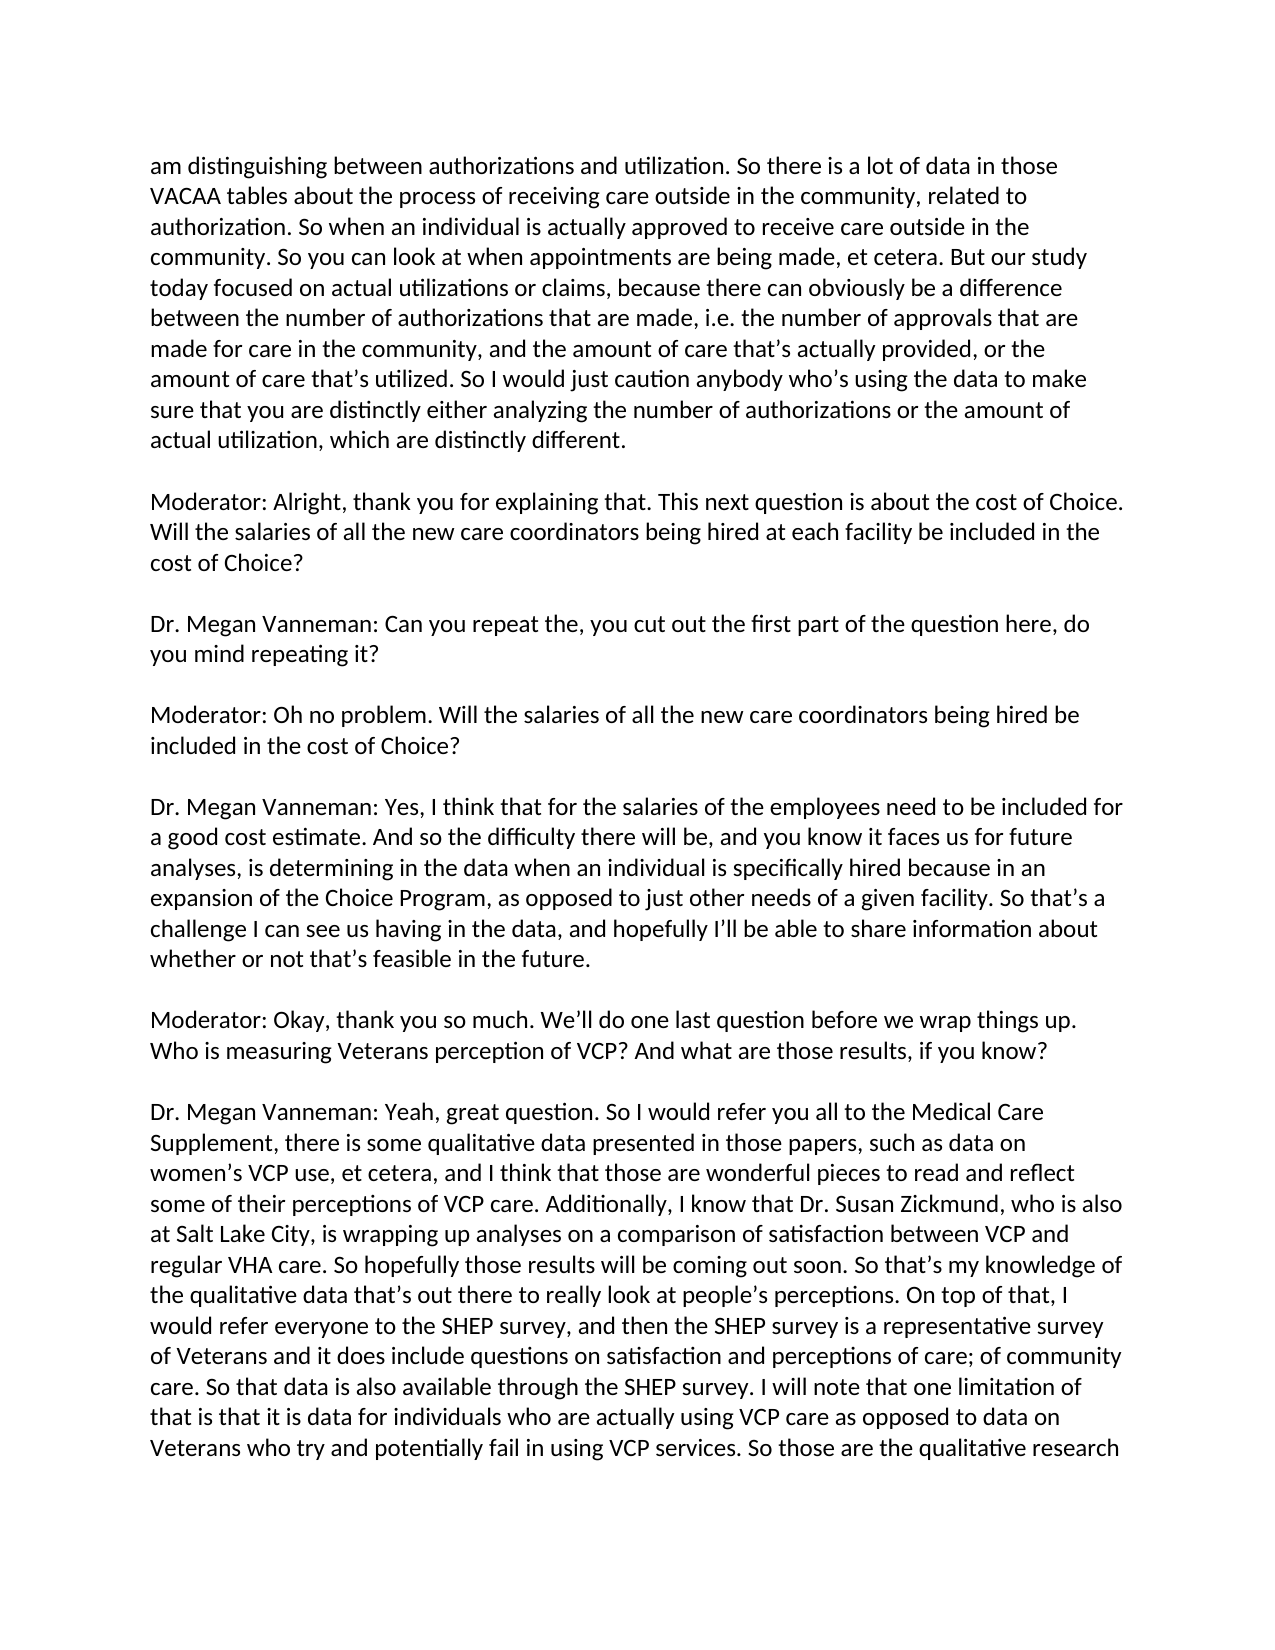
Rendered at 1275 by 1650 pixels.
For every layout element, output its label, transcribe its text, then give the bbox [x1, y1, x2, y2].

text Moderator: Alright, thank you for explaining that. This next question is about the cost of Choice. Will the salaries of all the new care coordinators being hired at each facility be included in the cost of Choice? [150, 486, 1125, 577]
text Moderator: Okay, thank you so much. We’ll do one last question before we wrap things up. Who is measuring Veterans perception of VCP? And what are those results, if you know? [150, 1004, 1125, 1066]
text Dr. Megan Vanneman: Yes, I think that for the salaries of the employees need to be included for a good cost estimate. And so the difficulty there will be, and you know it faces us for future analyses, is determining in the data when an individual is specifically hired because in an expansion of the Choice Program, as opposed to just other needs of a given facility. So that’s a challenge I can see us having in the data, and hopefully I’ll be able to share information about whether or not that’s feasible in the future. [150, 791, 1125, 974]
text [150, 1096, 1125, 1462]
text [150, 150, 1125, 455]
text Dr. Megan Vanneman: Can you repeat the, you cut out the first part of the question here, do you mind repeating it? [150, 608, 1125, 669]
text Moderator: Oh no problem. Will the salaries of all the new care coordinators being hired be included in the cost of Choice? [150, 699, 1125, 760]
